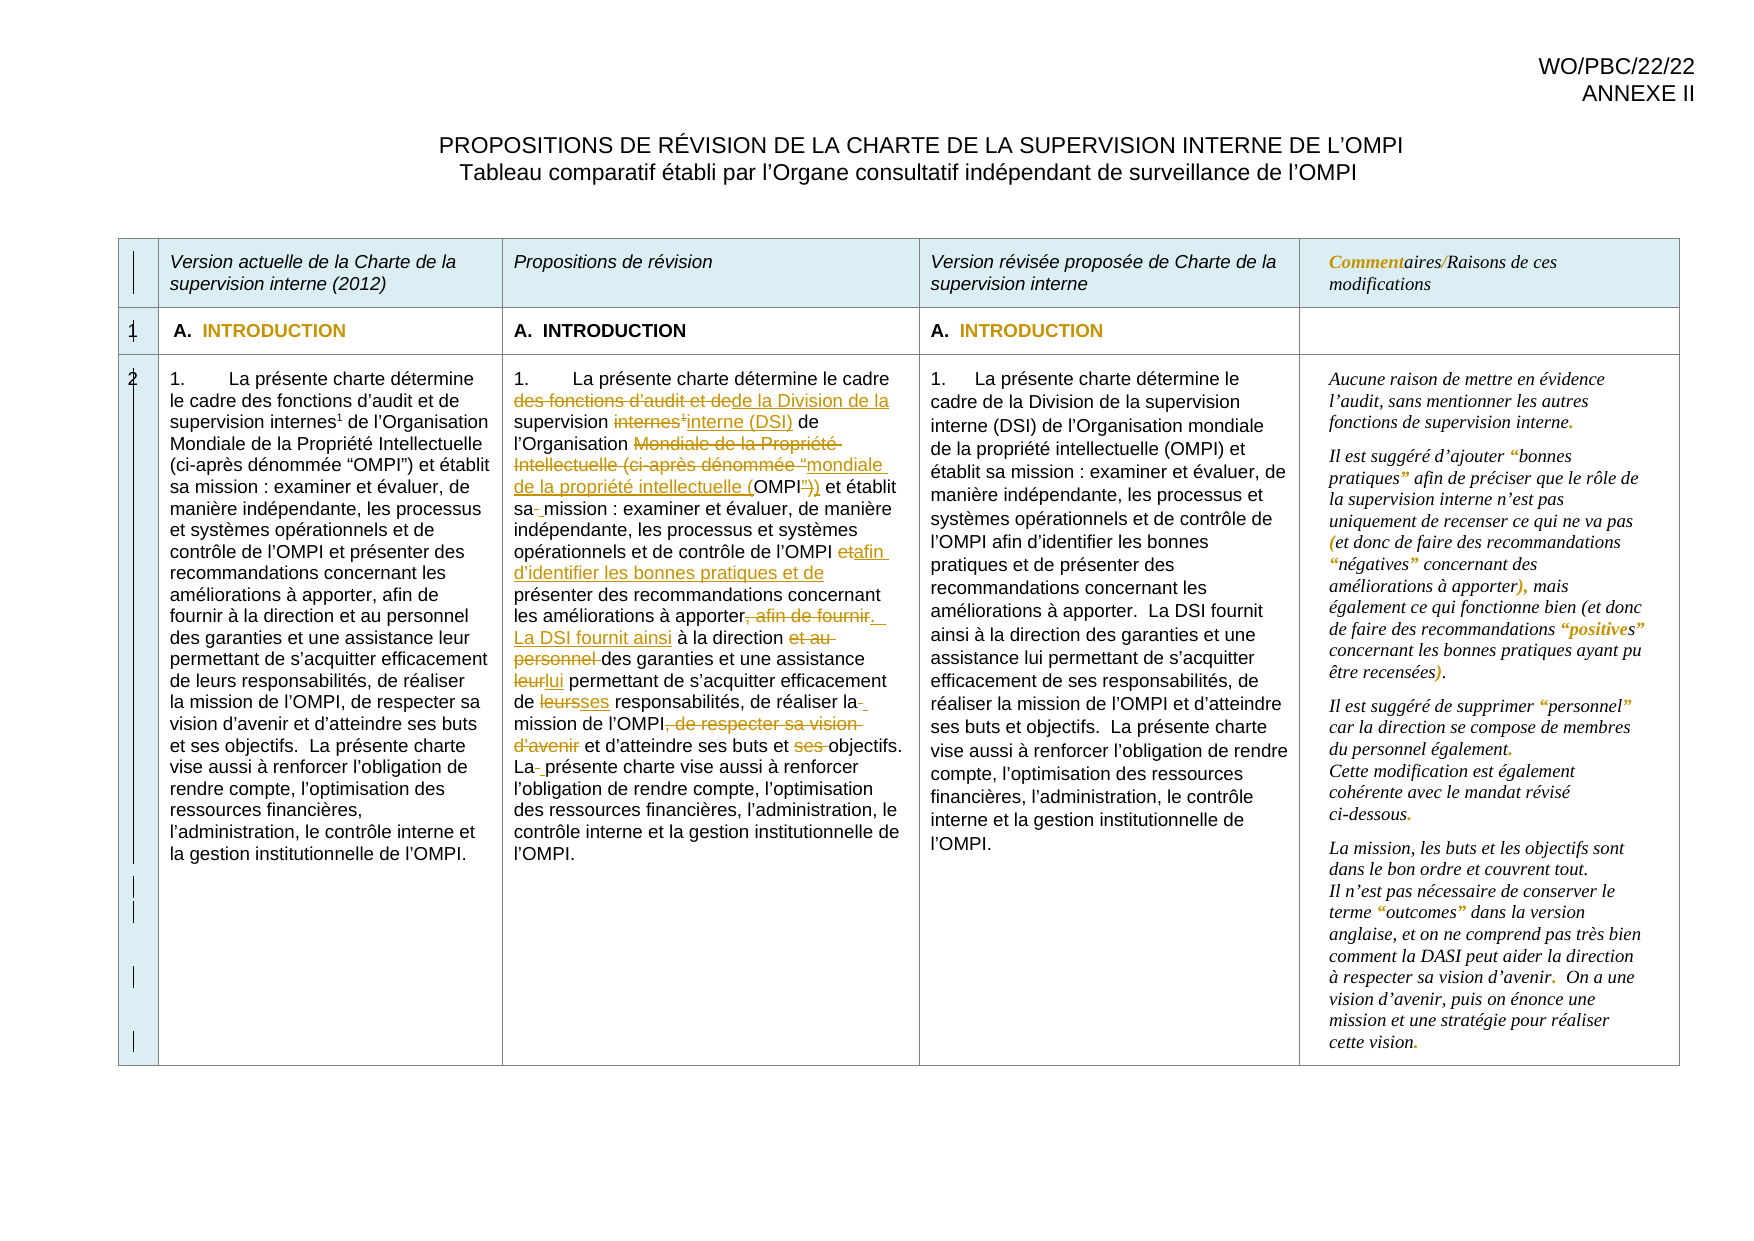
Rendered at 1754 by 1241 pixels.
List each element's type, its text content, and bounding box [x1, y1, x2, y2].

table_header Version actuelle de la Charte de la supervision interne (2012) [159, 239, 502, 307]
table_cell 1. La présente charte détermine le cadre des fonctions d’audit et de supervision internes1 de l’Organisation Mondiale de la Propriété Intellectuelle (ci-après dénommée “OMPI”) et établit sa mission : examiner et évaluer, de manière indépendante, les processus et systèmes opérationnels et de contrôle de l’OMPI et présenter des recommandations concernant les améliorations à apporter, afin de fournir à la direction et au personnel des garanties et une assistance leur permettant de s’acquitter efficacement de leurs responsabilités, de réaliser la mission de l’OMPI, de respecter sa vision d’avenir et d’atteindre ses buts et ses objectifs. La présente charte vise aussi à renforcer l’obligation de rendre compte, l’optimisation des ressources financières, l’administration, le contrôle interne et la gestion institutionnelle de l’OMPI. [159, 355, 502, 1065]
table_header [119, 239, 158, 307]
table_cell A. INTRODUCTION [920, 308, 1299, 354]
table_cell A. INTRODUCTION [503, 308, 919, 354]
table_cell [1300, 308, 1679, 354]
table_cell 1. La présente charte détermine le cadre de la Division de la supervision interne (DSI) de l’Organisation mondiale de la propriété intellectuelle (OMPI) et établit sa mission : examiner et évaluer, de manière indépendante, les processus et systèmes opérationnels et de contrôle de l’OMPI afin d’identifier les bonnes pratiques et de présenter des recommandations concernant les améliorations à apporter. La DSI fournit ainsi à la direction des garanties et une assistance lui permettant de s’acquitter efficacement de ses responsabilités, de réaliser la mission de l’OMPI et d’atteindre ses buts et objectifs. La présente charte vise aussi à renforcer l’obligation de rendre compte, l’optimisation des ressources financières, l’administration, le contrôle interne et la gestion institutionnelle de l’OMPI. [920, 355, 1299, 1065]
table_cell 1 [119, 308, 158, 354]
table_cell 2 [119, 355, 158, 1065]
table_cell A. INTRODUCTION [159, 308, 502, 354]
table_header Commentaires/Raisons de ces modifications [1300, 239, 1679, 307]
table_header Version révisée proposée de Charte de la supervision interne [920, 239, 1299, 307]
table_cell 1. La présente charte détermine le cadre supervision de l’Organisation OMPI et établit samission : examiner et évaluer, de manière indépendante, les processus et systèmes opérationnels et de contrôle de l’OMPI présenter des recommandations concernant les améliorations à apporter à la direction des garanties et une assistance permettant de s’acquitter efficacement de responsabilités, de réaliser lamission de l’OMPI et d’atteindre ses buts et objectifs. Laprésente charte vise aussi à renforcer l’obligation de rendre compte, l’optimisation des ressources financières, l’administration, le contrôle interne et la gestion institutionnelle de l’OMPI. [503, 355, 919, 1065]
table_cell Aucune raison de mettre en évidence l’audit, sans mentionner les autres fonctions de supervision interne. Il est suggéré d’ajouter “bonnes pratiques” afin de préciser que le rôle de la supervision interne n’est pas uniquement de recenser ce qui ne va pas (et donc de faire des recommandations “négatives” concernant des améliorations à apporter), mais également ce qui fonctionne bien (et donc de faire des recommandations “positives” concernant les bonnes pratiques ayant pu être recensées). Il est suggéré de supprimer “personnel” car la direction se compose de membres du personnel également. Cette modification est également cohérente avec le mandat révisé ci-dessous. La mission, les buts et les objectifs sont dans le bon ordre et couvrent tout. Il n’est pas nécessaire de conserver le terme “outcomes” dans la version anglaise, et on ne comprend pas très bien comment la DASI peut aider la direction à respecter sa vision d’avenir. On a une vision d’avenir, puis on énonce une mission et une stratégie pour réaliser cette vision. [1300, 355, 1679, 1065]
table_header Propositions de révision [503, 239, 919, 307]
